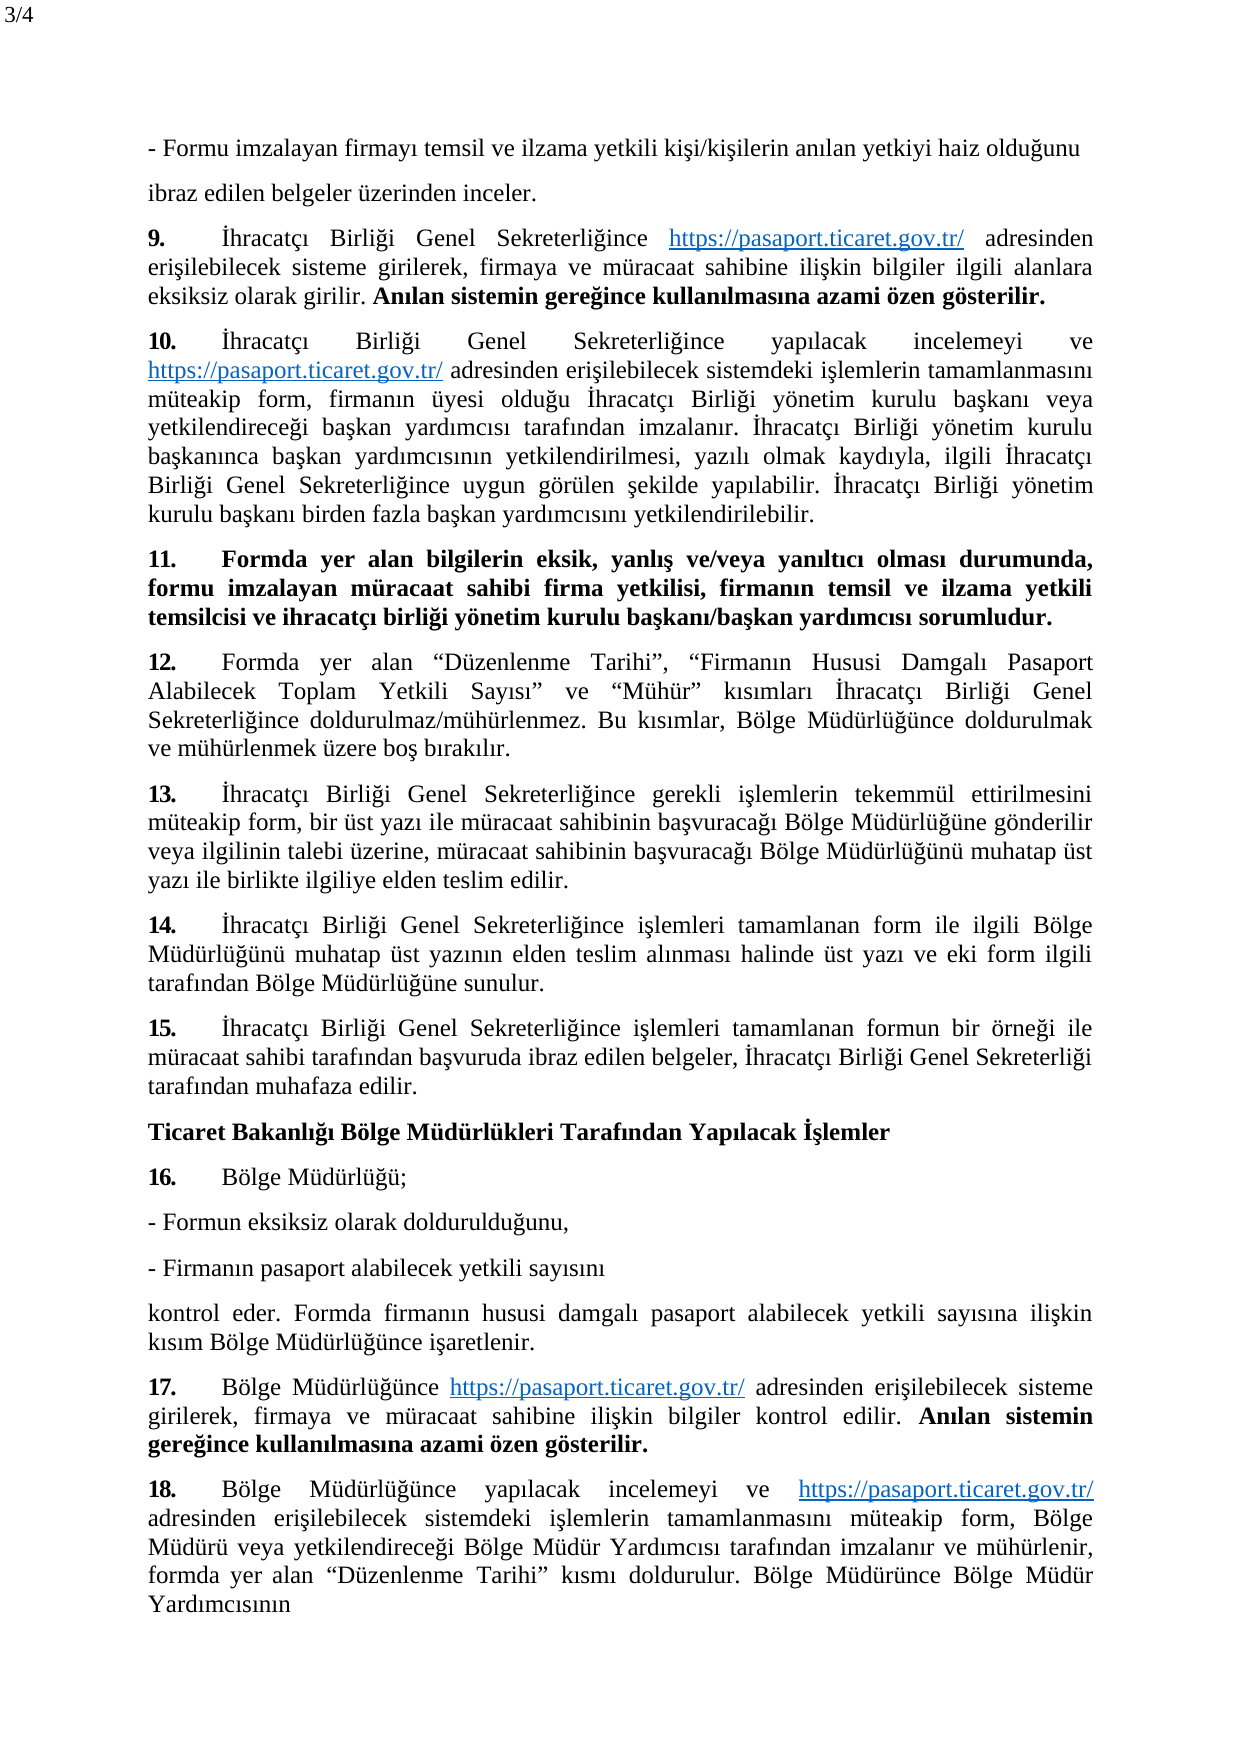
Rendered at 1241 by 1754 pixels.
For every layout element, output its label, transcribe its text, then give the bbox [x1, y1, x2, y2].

list İhracatçı Birliği Genel Sekreterliğince gerekli işlemlerin tekemmül ettirilmesini müteakip form, bir üst yazı ile müracaat sahibinin başvuracağı Bölge Müdürlüğüne gönderilir veya ilgilinin talebi üzerine, müracaat sahibinin başvuracağı Bölge Müdürlüğünü muhatap üst yazı ile birlikte ilgiliye elden teslim edilir. [148, 779, 1093, 894]
list Bölge Müdürlüğünce yapılacak incelemeyi ve https://pasaport.ticaret.gov.tr/ adresinden erişilebilecek sistemdeki işlemlerin tamamlanmasını müteakip form, Bölge Müdürü veya yetkilendireceği Bölge Müdür Yardımcısı tarafından imzalanır ve mühürlenir, formda yer alan “Düzenlenme Tarihi” kısmı doldurulur. Bölge Müdürünce Bölge Müdür Yardımcısının [148, 1474, 1093, 1618]
list Formun eksiksiz olarak doldurulduğunu, [148, 1207, 1105, 1236]
list Bölge Müdürlüğünce https://pasaport.ticaret.gov.tr/ adresinden erişilebilecek sisteme girilerek, firmaya ve müracaat sahibine ilişkin bilgiler kontrol edilir. Anılan sistemin gereğince kullanılmasına azami özen gösterilir. [148, 1372, 1093, 1458]
subtitle Ticaret Bakanlığı Bölge Müdürlükleri Tarafından Yapılacak İşlemler [148, 1117, 1105, 1145]
list Firmanın pasaport alabilecek yetkili sayısını [148, 1253, 1105, 1281]
list İhracatçı Birliği Genel Sekreterliğince yapılacak incelemeyi ve https://pasaport.ticaret.gov.tr/ adresinden erişilebilecek sistemdeki işlemlerin tamamlanmasını müteakip form, firmanın üyesi olduğu İhracatçı Birliği yönetim kurulu başkanı veya yetkilendireceği başkan yardımcısı tarafından imzalanır. İhracatçı Birliği yönetim kurulu başkanınca başkan yardımcısının yetkilendirilmesi, yazılı olmak kaydıyla, ilgili İhracatçı Birliği Genel Sekreterliğince uygun görülen şekilde yapılabilir. İhracatçı Birliği yönetim kurulu başkanı birden fazla başkan yardımcısını yetkilendirilebilir. [148, 326, 1093, 527]
list İhracatçı Birliği Genel Sekreterliğince işlemleri tamamlanan form ile ilgili Bölge Müdürlüğünü muhatap üst yazının elden teslim alınması halinde üst yazı ve eki form ilgili tarafından Bölge Müdürlüğüne sunulur. [148, 910, 1093, 997]
list İhracatçı Birliği Genel Sekreterliğince https://pasaport.ticaret.gov.tr/ adresinden erişilebilecek sisteme girilerek, firmaya ve müracaat sahibine ilişkin bilgiler ilgili alanlara eksiksiz olarak girilir. Anılan sistemin gereğince kullanılmasına azami özen gösterilir. [148, 223, 1093, 310]
text kontrol eder. Formda firmanın hususi damgalı pasaport alabilecek yetkili sayısına ilişkin kısım Bölge Müdürlüğünce işaretlenir. [148, 1298, 1093, 1355]
list İhracatçı Birliği Genel Sekreterliğince işlemleri tamamlanan formun bir örneği ile müracaat sahibi tarafından başvuruda ibraz edilen belgeler, İhracatçı Birliği Genel Sekreterliği tarafından muhafaza edilir. [148, 1013, 1093, 1099]
list Bölge Müdürlüğü; [148, 1162, 1105, 1191]
list Formu imzalayan firmayı temsil ve ilzama yetkili kişi/kişilerin anılan yetkiyi haiz olduğunu ibraz edilen belgeler üzerinden inceler. [148, 133, 1081, 207]
list Formda yer alan “Düzenlenme Tarihi”, “Firmanın Hususi Damgalı Pasaport Alabilecek Toplam Yetkili Sayısı” ve “Mühür” kısımları İhracatçı Birliği Genel Sekreterliğince doldurulmaz/mühürlenmez. Bu kısımlar, Bölge Müdürlüğünce doldurulmak ve mühürlenmek üzere boş bırakılır. [148, 647, 1093, 762]
subtitle Formda yer alan bilgilerin eksik, yanlış ve/veya yanıltıcı olması durumunda, formu imzalayan müracaat sahibi firma yetkilisi, firmanın temsil ve ilzama yetkili temsilcisi ve ihracatçı birliği yönetim kurulu başkanı/başkan yardımcısı sorumludur. [148, 544, 1093, 631]
